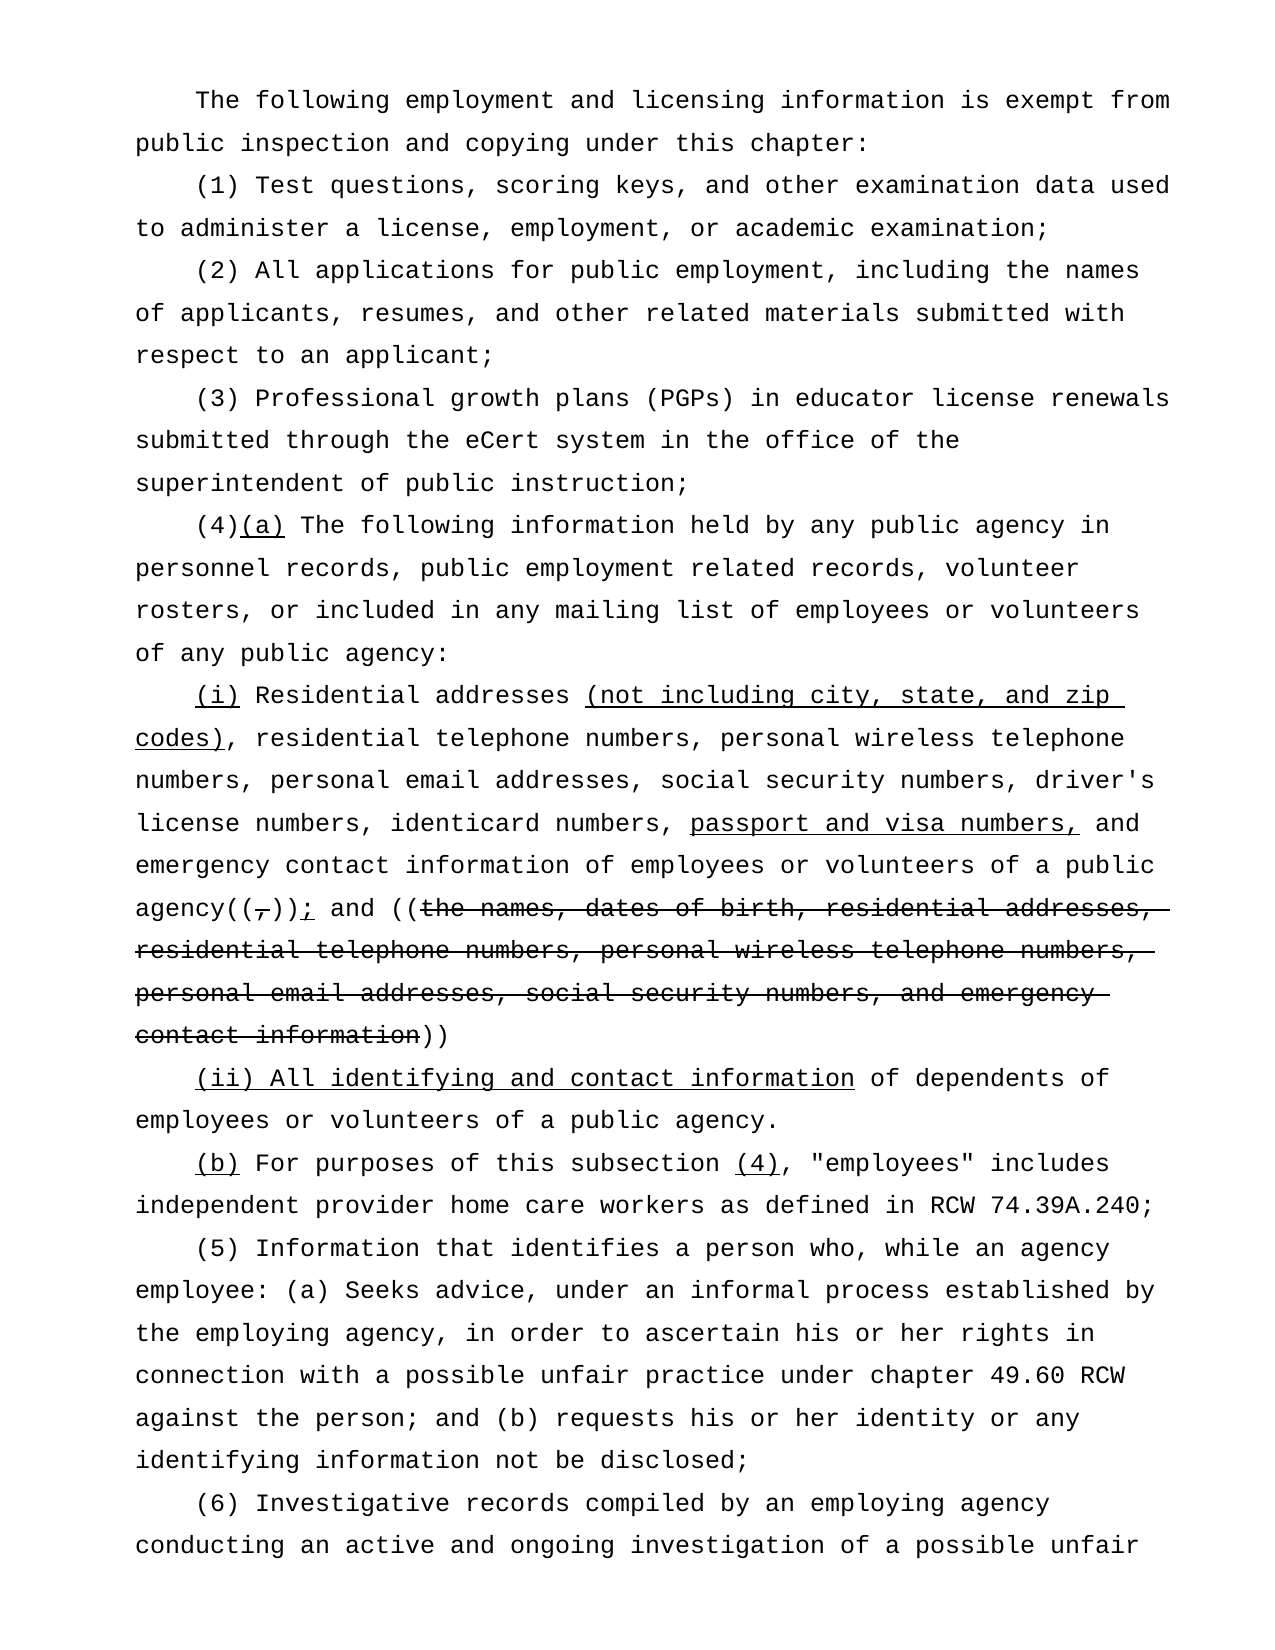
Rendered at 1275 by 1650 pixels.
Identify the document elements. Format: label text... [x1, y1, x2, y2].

text (1) Test questions, scoring keys, and other examination data used to administer a license, employment, or academic examination; [135, 160, 1170, 245]
text (5) Information that identifies a person who, while an agency employee: (a) Seeks advice, under an informal process established by the employing agency, in order to ascertain his or her rights in connection with a possible unfair practice under chapter 49.60 RCW against the person; and (b) requests his or her identity or any identifying information not be disclosed; [135, 1222, 1170, 1477]
text (i) Residential addresses (not including city, state, and zip codes), residential telephone numbers, personal wireless telephone numbers, personal email addresses, social security numbers, driver's license numbers, identicard numbers, passport and visa numbers, and emergency contact information of employees or volunteers of a public agency((,)); and ((the names, dates of birth, residential addresses, residential telephone numbers, personal wireless telephone numbers, personal email addresses, social security numbers, and emergency contact information)) [135, 670, 1170, 1052]
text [135, 1477, 1170, 1562]
text (b) For purposes of this subsection (4), "employees" includes independent provider home care workers as defined in RCW 74.39A.240; [135, 1137, 1170, 1222]
text (3) Professional growth plans (PGPs) in educator license renewals submitted through the eCert system in the office of the superintendent of public instruction; [135, 372, 1170, 500]
text The following employment and licensing information is exempt from public inspection and copying under this chapter: [135, 75, 1170, 160]
text (2) All applications for public employment, including the names of applicants, resumes, and other related materials submitted with respect to an applicant; [135, 245, 1170, 372]
text (4)(a) The following information held by any public agency in personnel records, public employment related records, volunteer rosters, or included in any mailing list of employees or volunteers of any public agency: [135, 500, 1170, 670]
text (ii) All identifying and contact information of dependents of employees or volunteers of a public agency. [135, 1052, 1170, 1137]
